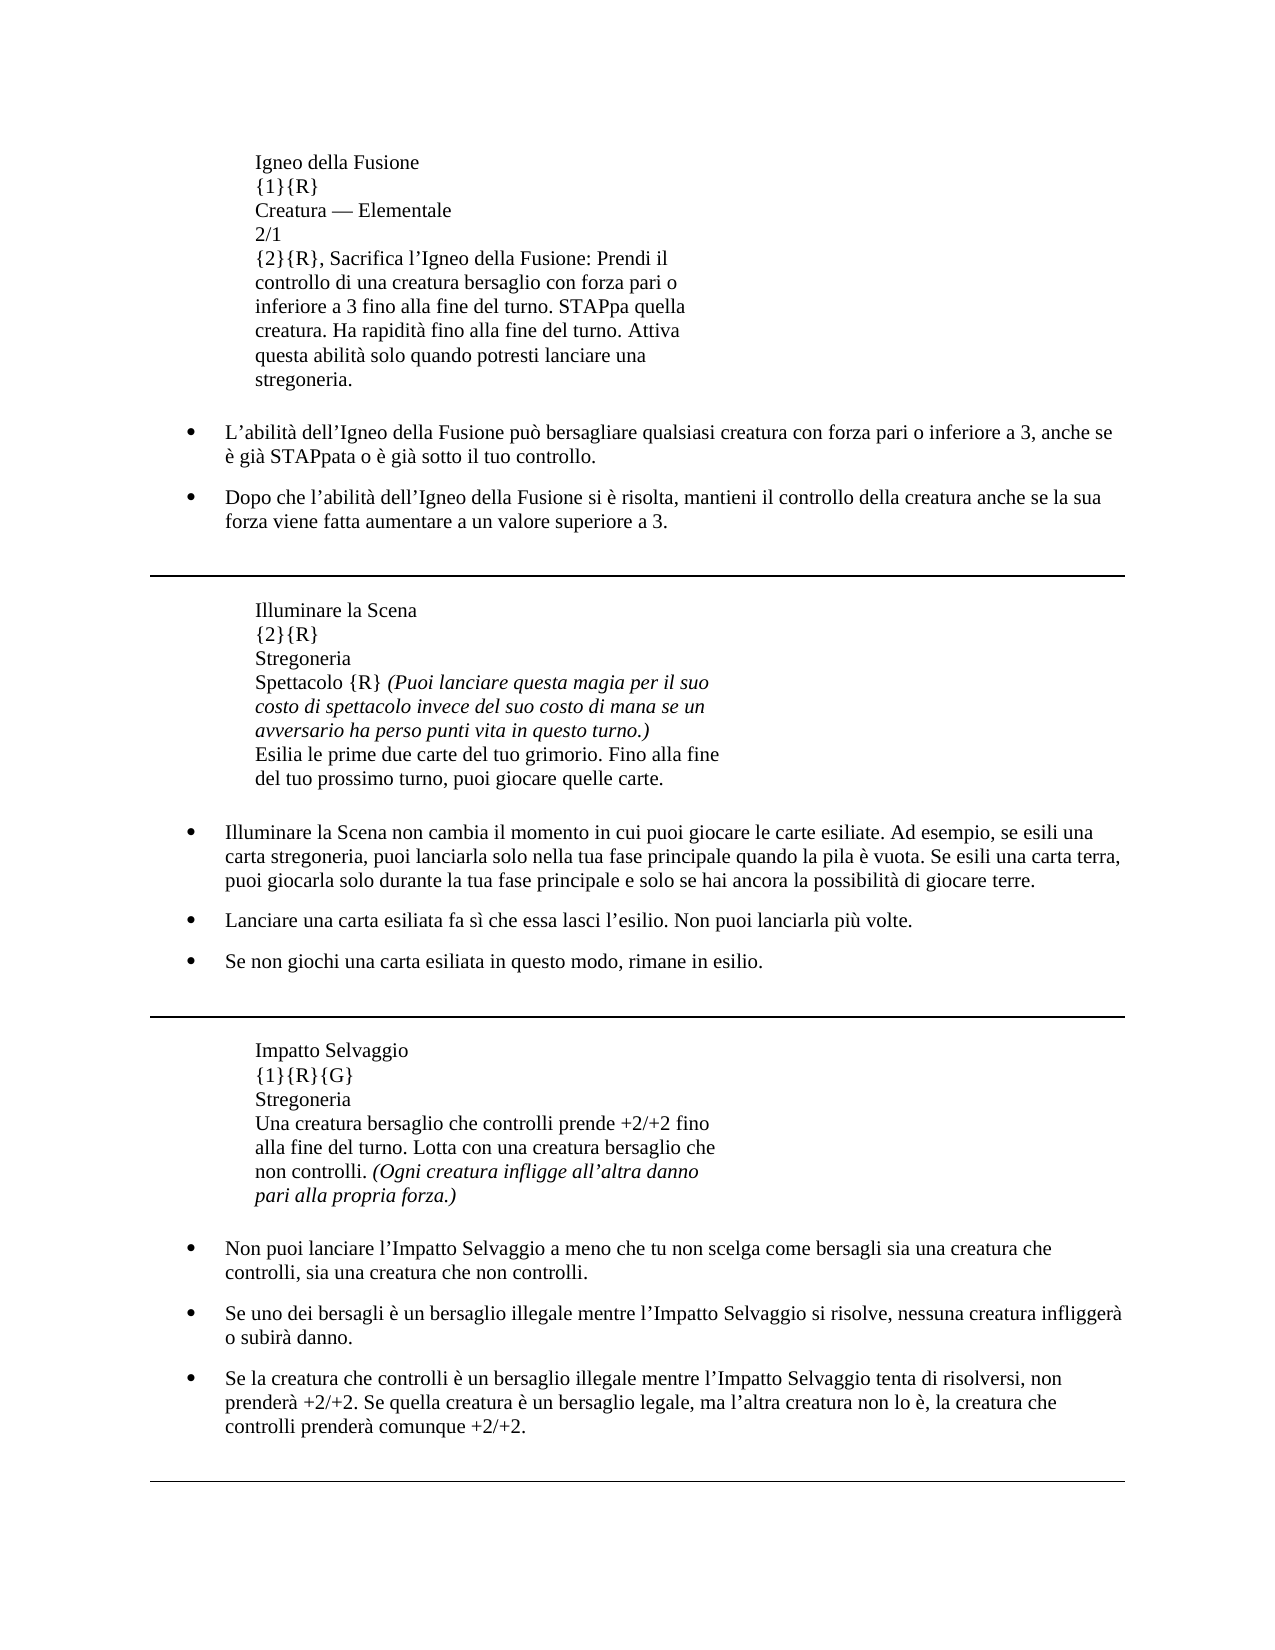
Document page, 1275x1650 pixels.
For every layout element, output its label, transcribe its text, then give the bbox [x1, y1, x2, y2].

list Se la creatura che controlli è un bersaglio illegale mentre l’Impatto Selvaggio tenta di risolversi, non prenderà +2/+2. Se quella creatura è un bersaglio legale, ma l’altra creatura non lo è, la creatura che controlli prenderà comunque +2/+2. [187, 1366, 1125, 1438]
text Impatto Selvaggio {1}{R}{G} Stregoneria Una creatura bersaglio che controlli prende +2/+2 fino alla fine del turno. Lotta con una creatura bersaglio che non controlli. (Ogni creatura infligge all’altra danno pari alla propria forza.) [255, 1038, 735, 1207]
text Illuminare la Scena {2}{R} Stregoneria Spettacolo {R} (Puoi lanciare questa magia per il suo costo di spettacolo invece del suo costo di mana se un avversario ha perso punti vita in questo turno.) Esilia le prime due carte del tuo grimorio. Fino alla fine del tuo prossimo turno, puoi giocare quelle carte. [255, 598, 735, 790]
list L’abilità dell’Igneo della Fusione può bersagliare qualsiasi creatura con forza pari o inferiore a 3, anche se è già STAPpata o è già sotto il tuo controllo. [187, 420, 1125, 468]
list Non puoi lanciare l’Impatto Selvaggio a meno che tu non scelga come bersagli sia una creatura che controlli, sia una creatura che non controlli. [187, 1236, 1125, 1284]
text Igneo della Fusione {1}{R} Creatura — Elementale 2/1 {2}{R}, Sacrifica l’Igneo della Fusione: Prendi il controllo di una creatura bersaglio con forza pari o inferiore a 3 fino alla fine del turno. STAPpa quella creatura. Ha rapidità fino alla fine del turno. Attiva questa abilità solo quando potresti lanciare una stregoneria. [255, 150, 735, 391]
list Dopo che l’abilità dell’Igneo della Fusione si è risolta, mantieni il controllo della creatura anche se la sua forza viene fatta aumentare a un valore superiore a 3. [187, 484, 1125, 533]
list Se uno dei bersagli è un bersaglio illegale mentre l’Impatto Selvaggio si risolve, nessuna creatura infliggerà o subirà danno. [187, 1301, 1125, 1349]
list Illuminare la Scena non cambia il momento in cui puoi giocare le carte esiliate. Ad esempio, se esili una carta stregoneria, puoi lanciarla solo nella tua fase principale quando la pila è vuota. Se esili una carta terra, puoi giocarla solo durante la tua fase principale e solo se hai ancora la possibilità di giocare terre. [187, 819, 1125, 892]
list Lanciare una carta esiliata fa sì che essa lasci l’esilio. Non puoi lanciarla più volte. [187, 908, 1125, 932]
list Se non giochi una carta esiliata in questo modo, rimane in esilio. [187, 949, 1125, 973]
